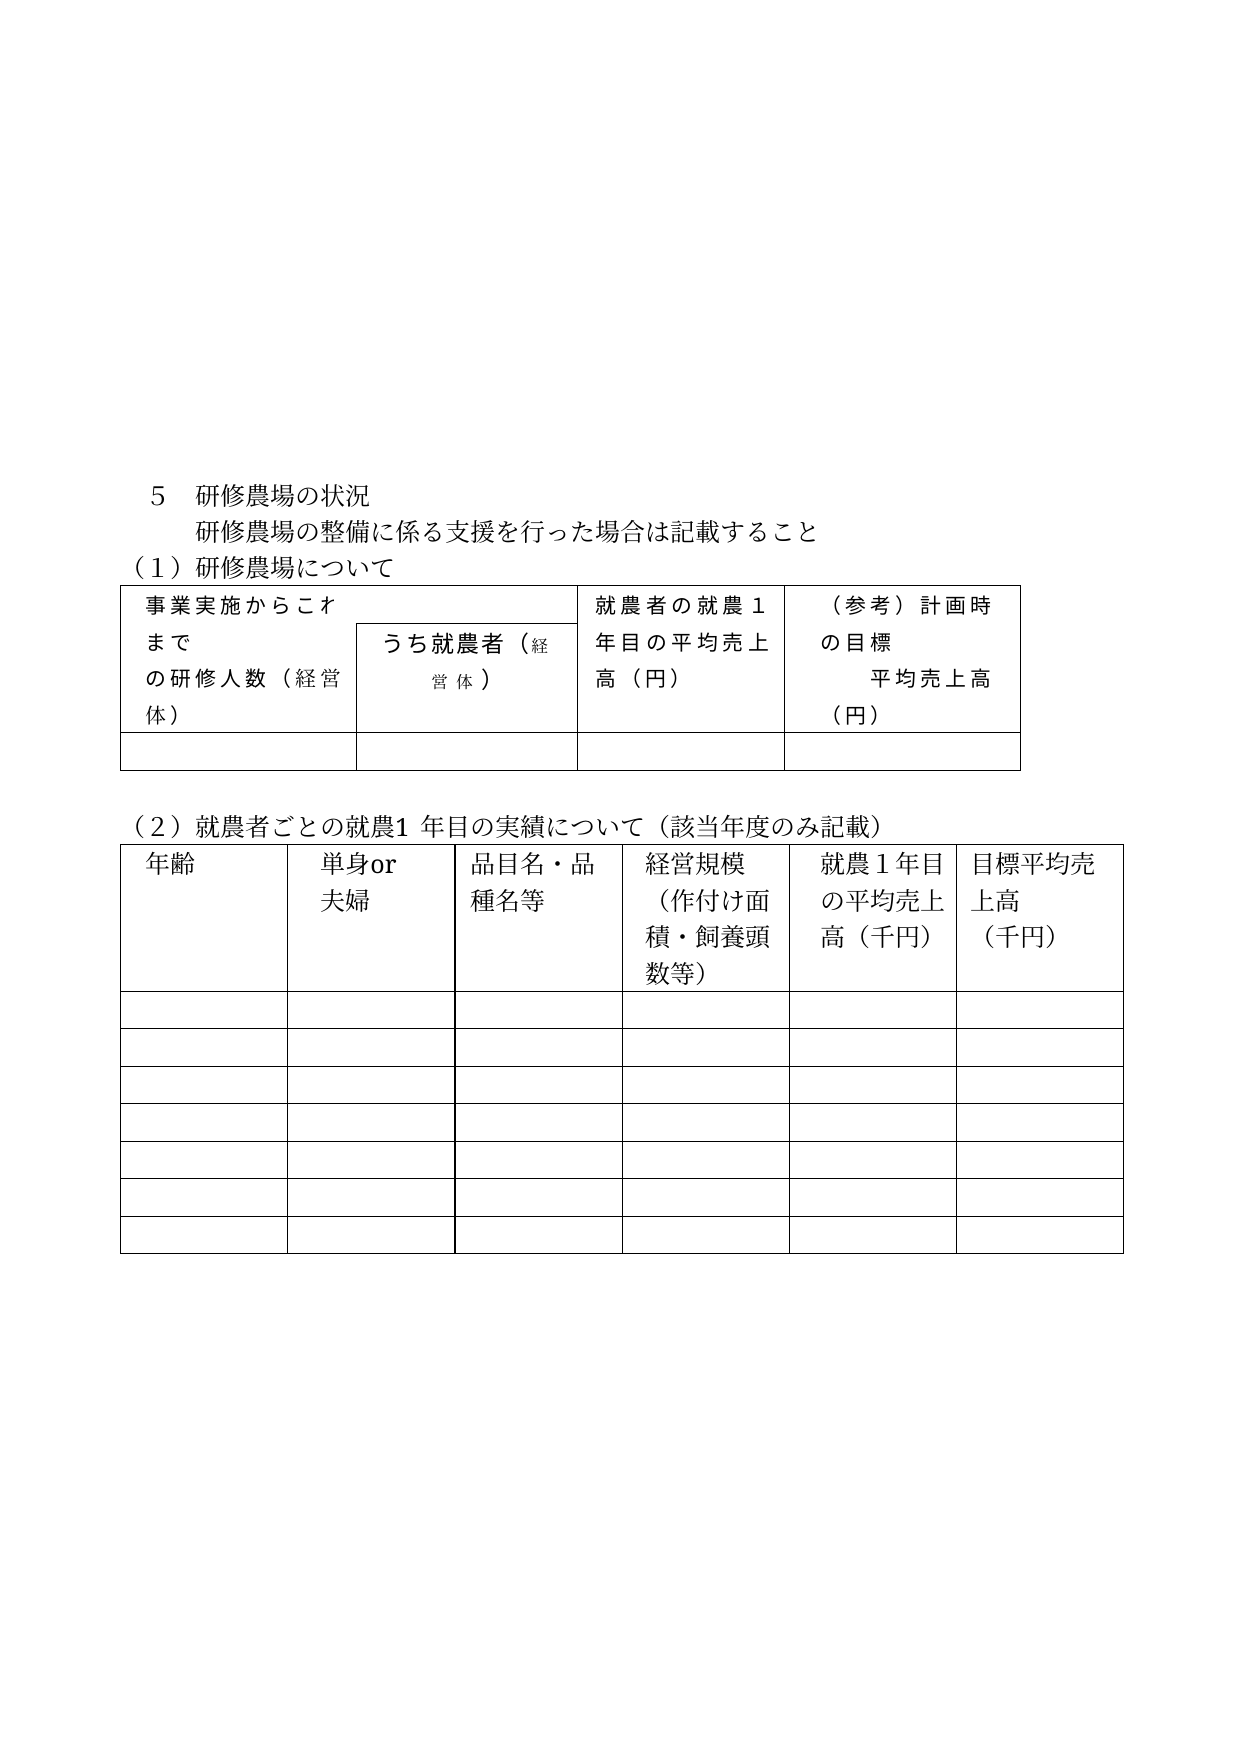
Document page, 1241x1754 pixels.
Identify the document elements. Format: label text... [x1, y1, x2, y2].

table_cell [288, 992, 454, 1028]
table_cell [957, 1142, 1123, 1178]
table_cell [121, 1029, 287, 1066]
table_cell [456, 1142, 622, 1178]
table_header 品目名・品種名等 [456, 845, 622, 991]
text （１）研修農場について [120, 549, 1120, 585]
table_cell [957, 1067, 1123, 1103]
table_cell [456, 1104, 622, 1141]
table_header 就農者の就農１年目の平均売上高（円） [578, 586, 784, 732]
table_header （参考）計画時の目標 平均売上高（円） [785, 586, 1020, 732]
table_cell [957, 1104, 1123, 1141]
table_cell [623, 1029, 789, 1066]
table_cell [456, 992, 622, 1028]
table_cell [957, 992, 1123, 1028]
table_cell うち就農者（経営体） [357, 624, 577, 732]
table_header 就農１年目の平均売上高（千円） [790, 845, 956, 991]
table_cell [288, 1104, 454, 1141]
table_cell [957, 1217, 1123, 1253]
table_cell [456, 1067, 622, 1103]
table_cell [790, 1067, 956, 1103]
table_cell [456, 1179, 622, 1216]
table_cell [623, 1142, 789, 1178]
table_cell [121, 1217, 287, 1253]
table_cell [790, 992, 956, 1028]
table_cell [357, 733, 577, 770]
table_cell [785, 733, 1020, 770]
table_cell [288, 1142, 454, 1178]
table_cell [121, 733, 356, 770]
table_cell [121, 1067, 287, 1103]
table_cell [121, 1179, 287, 1216]
table_header [358, 586, 577, 623]
table_cell [790, 1029, 956, 1066]
table_header 目標平均売上高 （千円） [957, 845, 1123, 991]
table_cell [623, 1067, 789, 1103]
table_cell [623, 992, 789, 1028]
text （２）就農者ごとの就農1年目の実績について（該当年度のみ記載） [120, 807, 1120, 844]
table_cell [623, 1104, 789, 1141]
table_cell [288, 1179, 454, 1216]
table_cell [957, 1179, 1123, 1216]
table_header 事業実施からこれまで の研修人数（経営体） [121, 586, 356, 732]
table_cell [623, 1217, 789, 1253]
text ５ 研修農場の状況 [139, 476, 1120, 512]
table_cell [790, 1179, 956, 1216]
table_cell [456, 1217, 622, 1253]
table_cell [121, 1142, 287, 1178]
table_cell [121, 992, 287, 1028]
table_header 単身or夫婦 [288, 845, 454, 991]
table_cell [790, 1217, 956, 1253]
table_cell [790, 1104, 956, 1141]
table_header 経営規模（作付け面積・飼養頭数等） [623, 845, 789, 991]
table_cell [957, 1029, 1123, 1066]
table_cell [121, 1104, 287, 1141]
table_cell [578, 733, 784, 770]
table_cell [623, 1179, 789, 1216]
table_header 年齢 [121, 845, 287, 991]
table_cell [790, 1142, 956, 1178]
table_cell [288, 1217, 454, 1253]
text 研修農場の整備に係る支援を行った場合は記載すること [120, 512, 1120, 549]
table_cell [288, 1067, 454, 1103]
table_cell [456, 1029, 622, 1066]
table_cell [288, 1029, 454, 1066]
